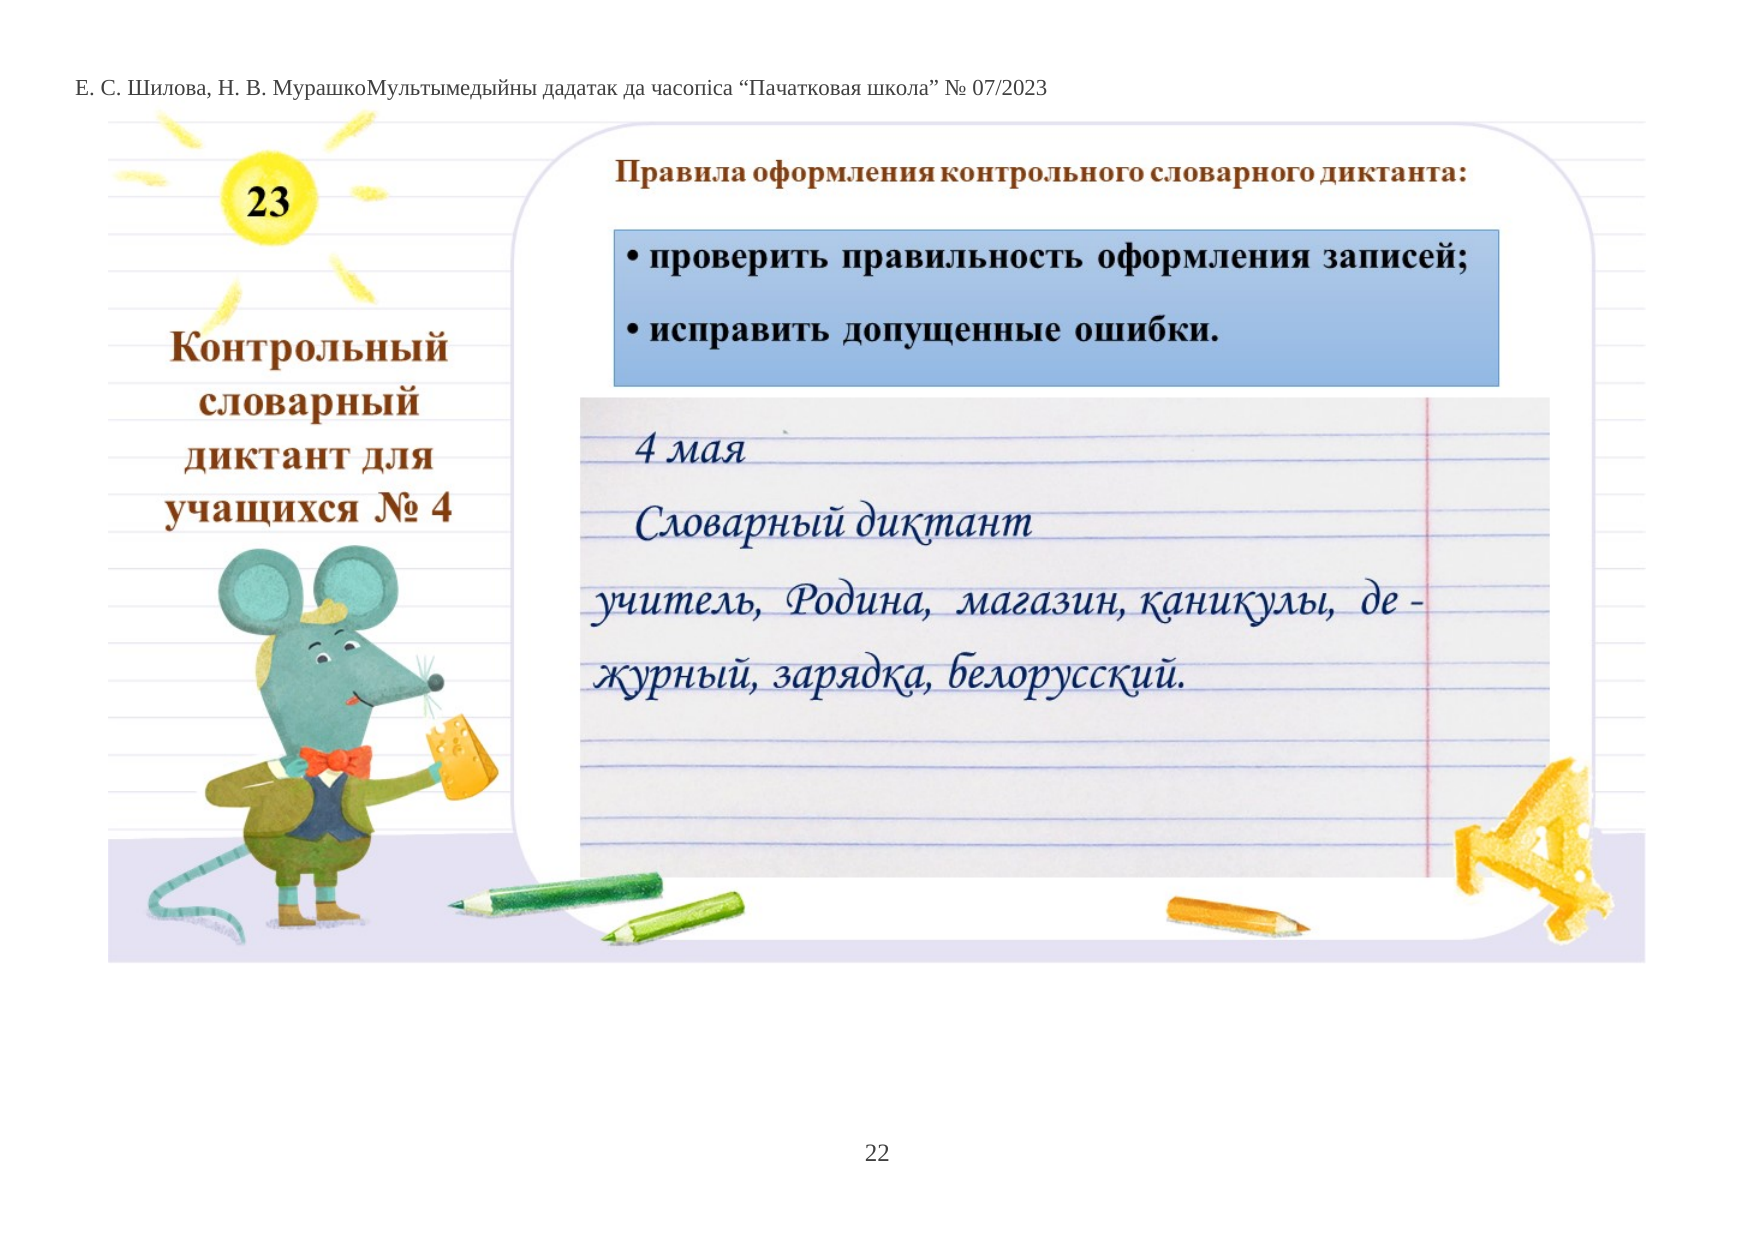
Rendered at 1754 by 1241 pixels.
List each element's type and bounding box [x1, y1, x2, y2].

picture [108, 100, 1646, 964]
